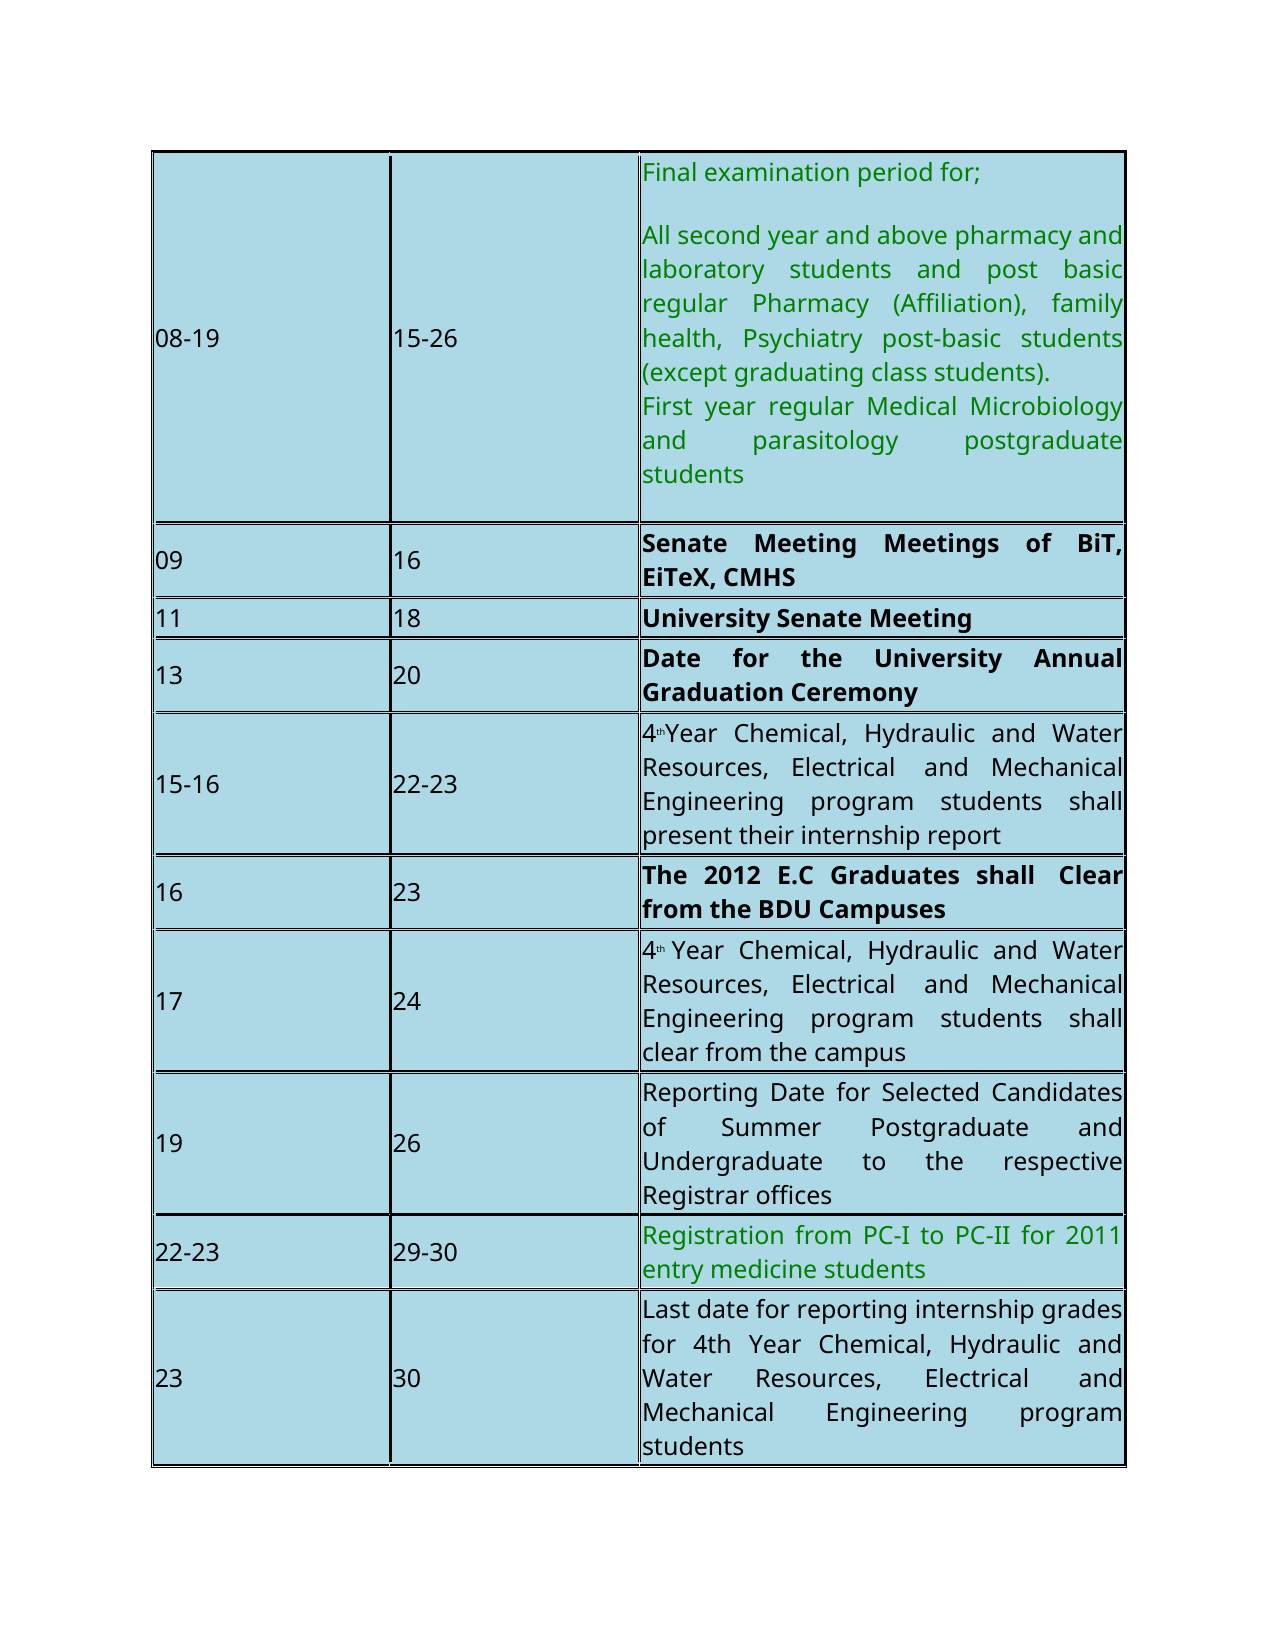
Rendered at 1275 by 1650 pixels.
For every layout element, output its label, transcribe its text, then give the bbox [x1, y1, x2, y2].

table_cell 24 [392, 931, 638, 1070]
table_cell 20 [392, 640, 638, 711]
table_cell 16 [392, 525, 638, 596]
table_cell 15-16 [152, 711, 390, 853]
table_cell Date for the University Annual Graduation Ceremony [641, 636, 1125, 711]
table_cell 4thYear Chemical, Hydraulic and Water Resources, Electrical and Mechanical Engineering program students shall present their internship report [640, 711, 1126, 853]
table_cell University Senate Meeting [640, 596, 1126, 636]
table_cell 22-23 [152, 1213, 389, 1287]
table_cell 30 [390, 1291, 639, 1464]
table_cell 18 [392, 599, 638, 636]
table_cell 23 [154, 1288, 390, 1464]
table_cell 17 [152, 928, 390, 1070]
table_cell 09 [154, 521, 389, 596]
table_cell The 2012 E.C Graduates shall Clear from the BDU Campuses [641, 853, 1125, 928]
table_cell 16 [154, 853, 389, 928]
table_cell 13 [154, 636, 389, 711]
table_cell 22-23 [392, 714, 638, 853]
table_cell 19 [154, 1070, 389, 1213]
table_cell 4th Year Chemical, Hydraulic and Water Resources, Electrical and Mechanical Engineering program students shall clear from the campus [640, 928, 1126, 1070]
table_cell Reporting Date for Selected Candidates of Summer Postgraduate and Undergraduate to the respective Registrar offices [641, 1070, 1125, 1213]
table_cell Senate Meeting Meetings of BiT, EiTeX, CMHS [641, 521, 1125, 596]
table_cell 15-26 [390, 153, 639, 521]
table_cell 11 [152, 596, 390, 636]
table_cell Registration from PC-I to PC-II for 2011 entry medicine students [641, 1213, 1126, 1287]
table_cell 23 [392, 857, 638, 928]
table_cell 29-30 [392, 1216, 638, 1287]
table_cell 08-19 [154, 152, 390, 521]
table_cell Last date for reporting internship grades for 4th Year Chemical, Hydraulic and Water Resources, Electrical and Mechanical Engineering program students [640, 1288, 1125, 1464]
table_cell Final examination period for; All second year and above pharmacy and laboratory students and post basic regular Pharmacy (Affiliation), family health, Psychiatry post-basic students (except graduating class students). First year regular Medical Microbiology and parasitology postgraduate students [640, 153, 1124, 521]
table_cell 26 [392, 1074, 638, 1213]
